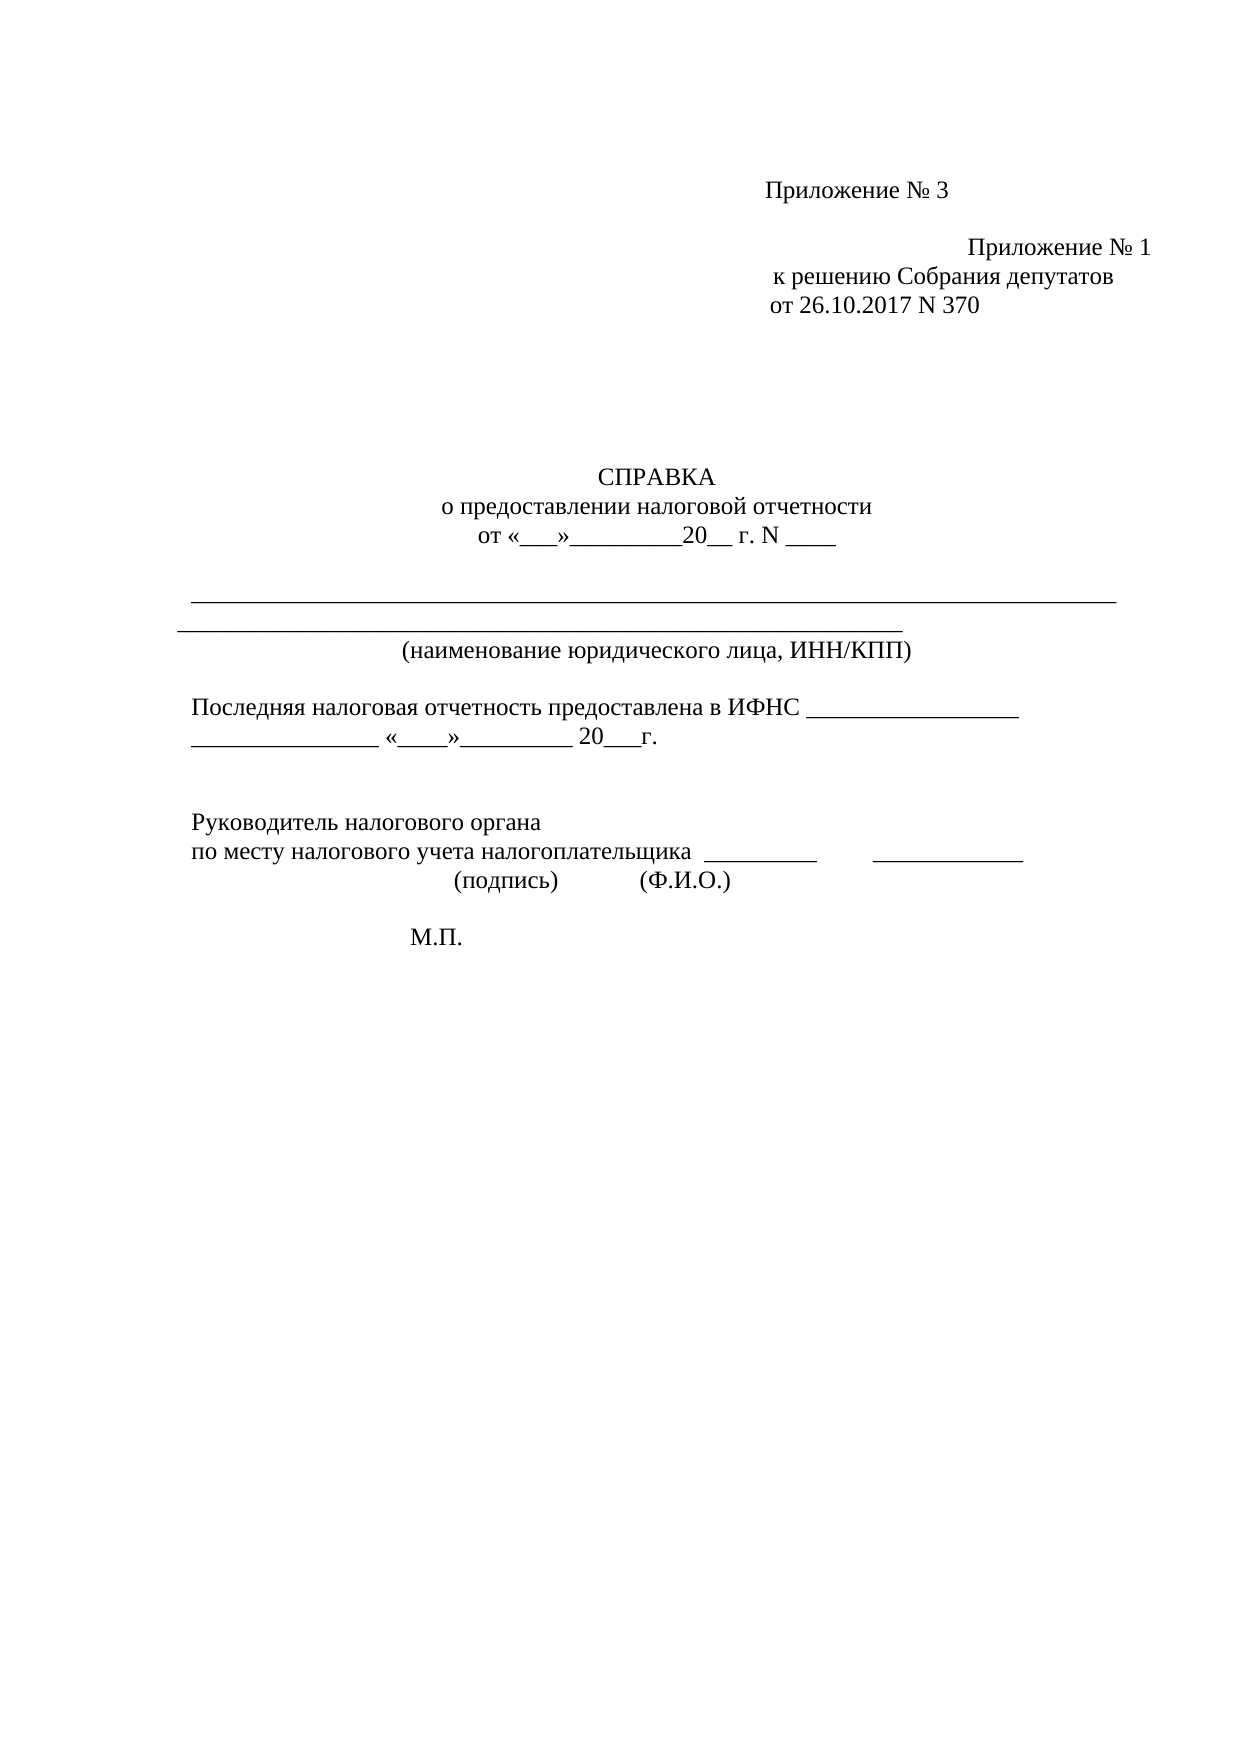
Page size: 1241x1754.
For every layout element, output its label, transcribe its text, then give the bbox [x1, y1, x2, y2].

text Руководитель налогового органа [177, 807, 1122, 836]
text Приложение № 3 Приложение № 1 [177, 175, 1122, 261]
text (наименование юридического лица, ИНН/КПП) [177, 635, 1122, 664]
text к решению Собрания депутатов [177, 261, 1122, 290]
text (подпись) (Ф.И.О.) [177, 865, 1122, 894]
text по месту налогового учета налогоплательщика _________ ____________ [177, 836, 1122, 865]
text _______________ «____»_________ 20___г. [177, 721, 1122, 750]
text от 26.10.2017 N 370 [177, 290, 1122, 319]
text о предоставлении налоговой отчетности [177, 491, 1122, 520]
text ____________________________________________________________________________________________________________________________________ [177, 577, 1122, 635]
text Последняя налоговая отчетность предоставлена в ИФНС _________________ [177, 692, 1122, 721]
text СПРАВКА [177, 462, 1122, 491]
text от «___»_________20__ г. N ____ [177, 520, 1122, 549]
text М.П. [177, 922, 1122, 951]
